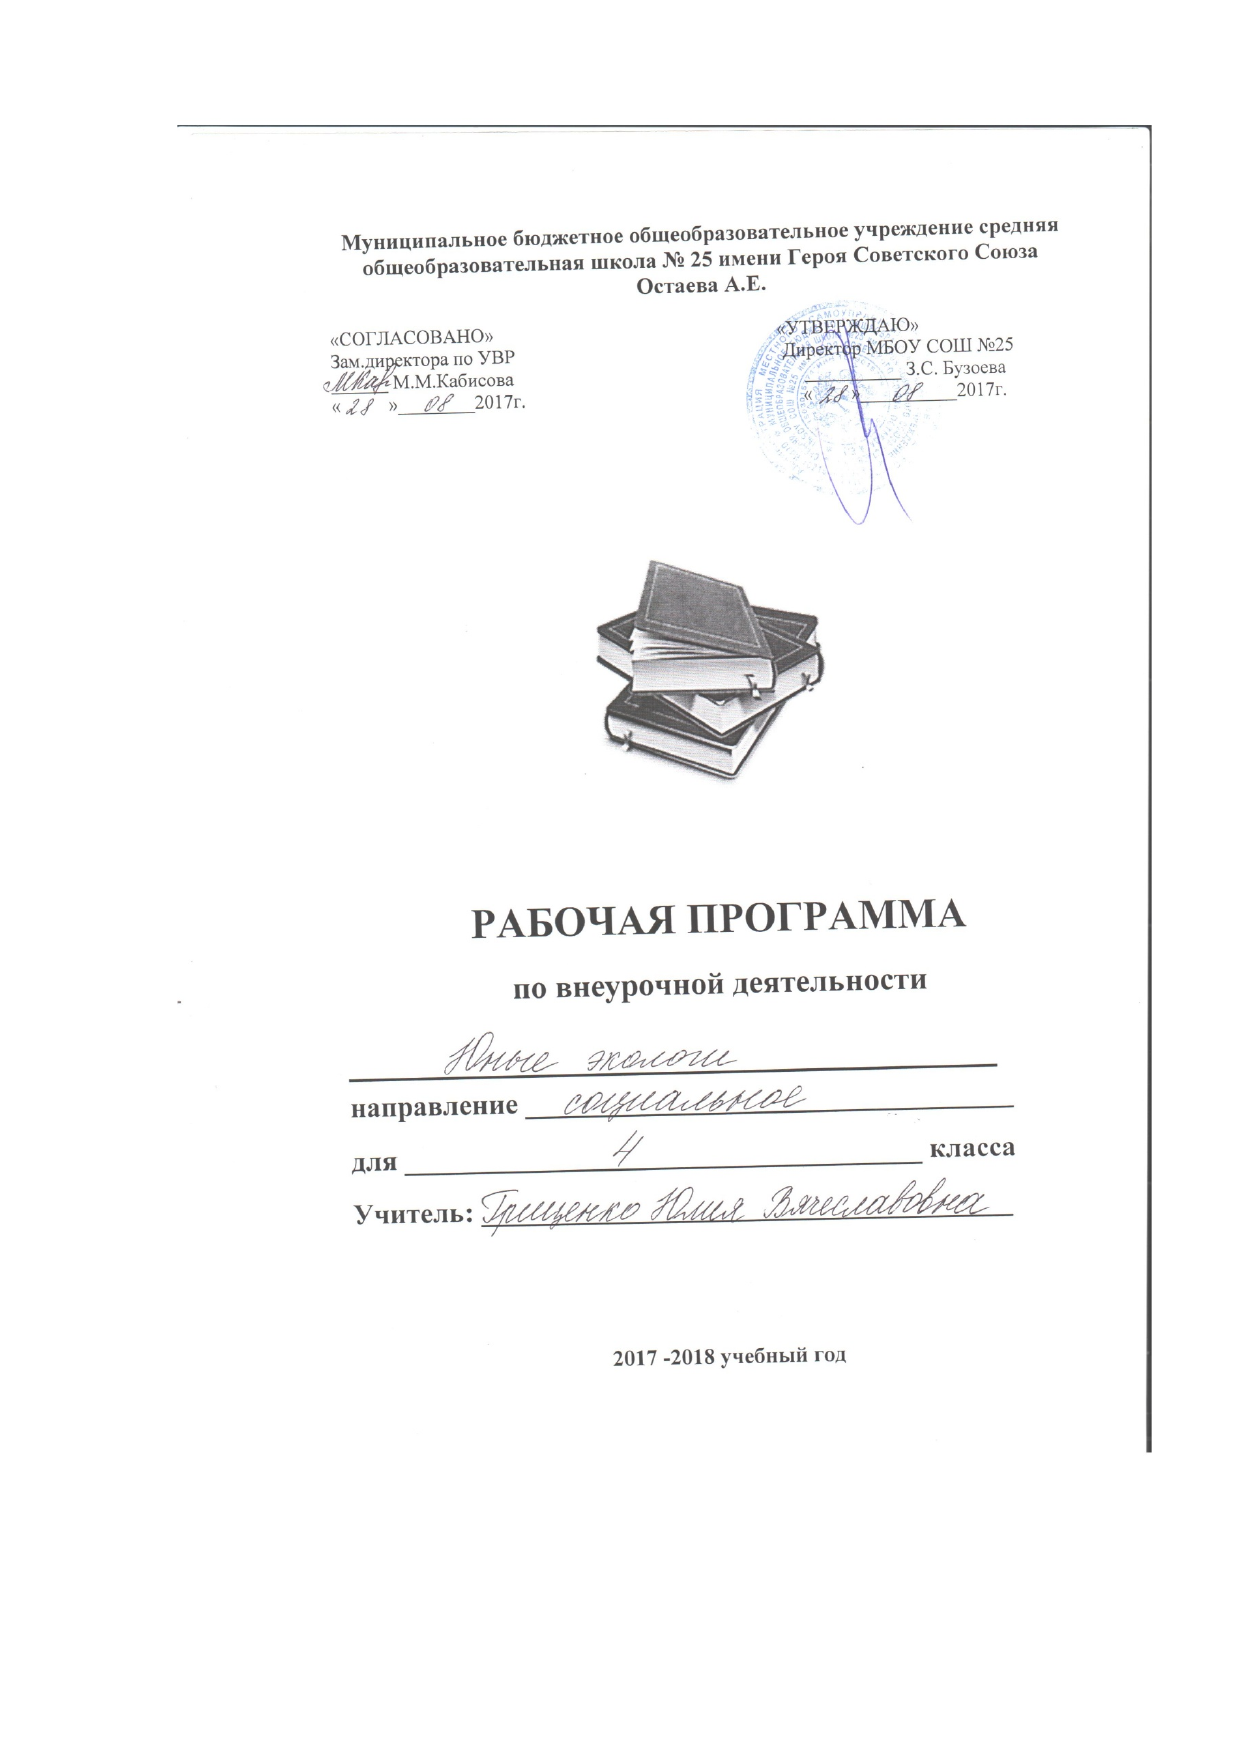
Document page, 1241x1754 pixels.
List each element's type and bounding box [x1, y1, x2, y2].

picture [177, 118, 1152, 1459]
